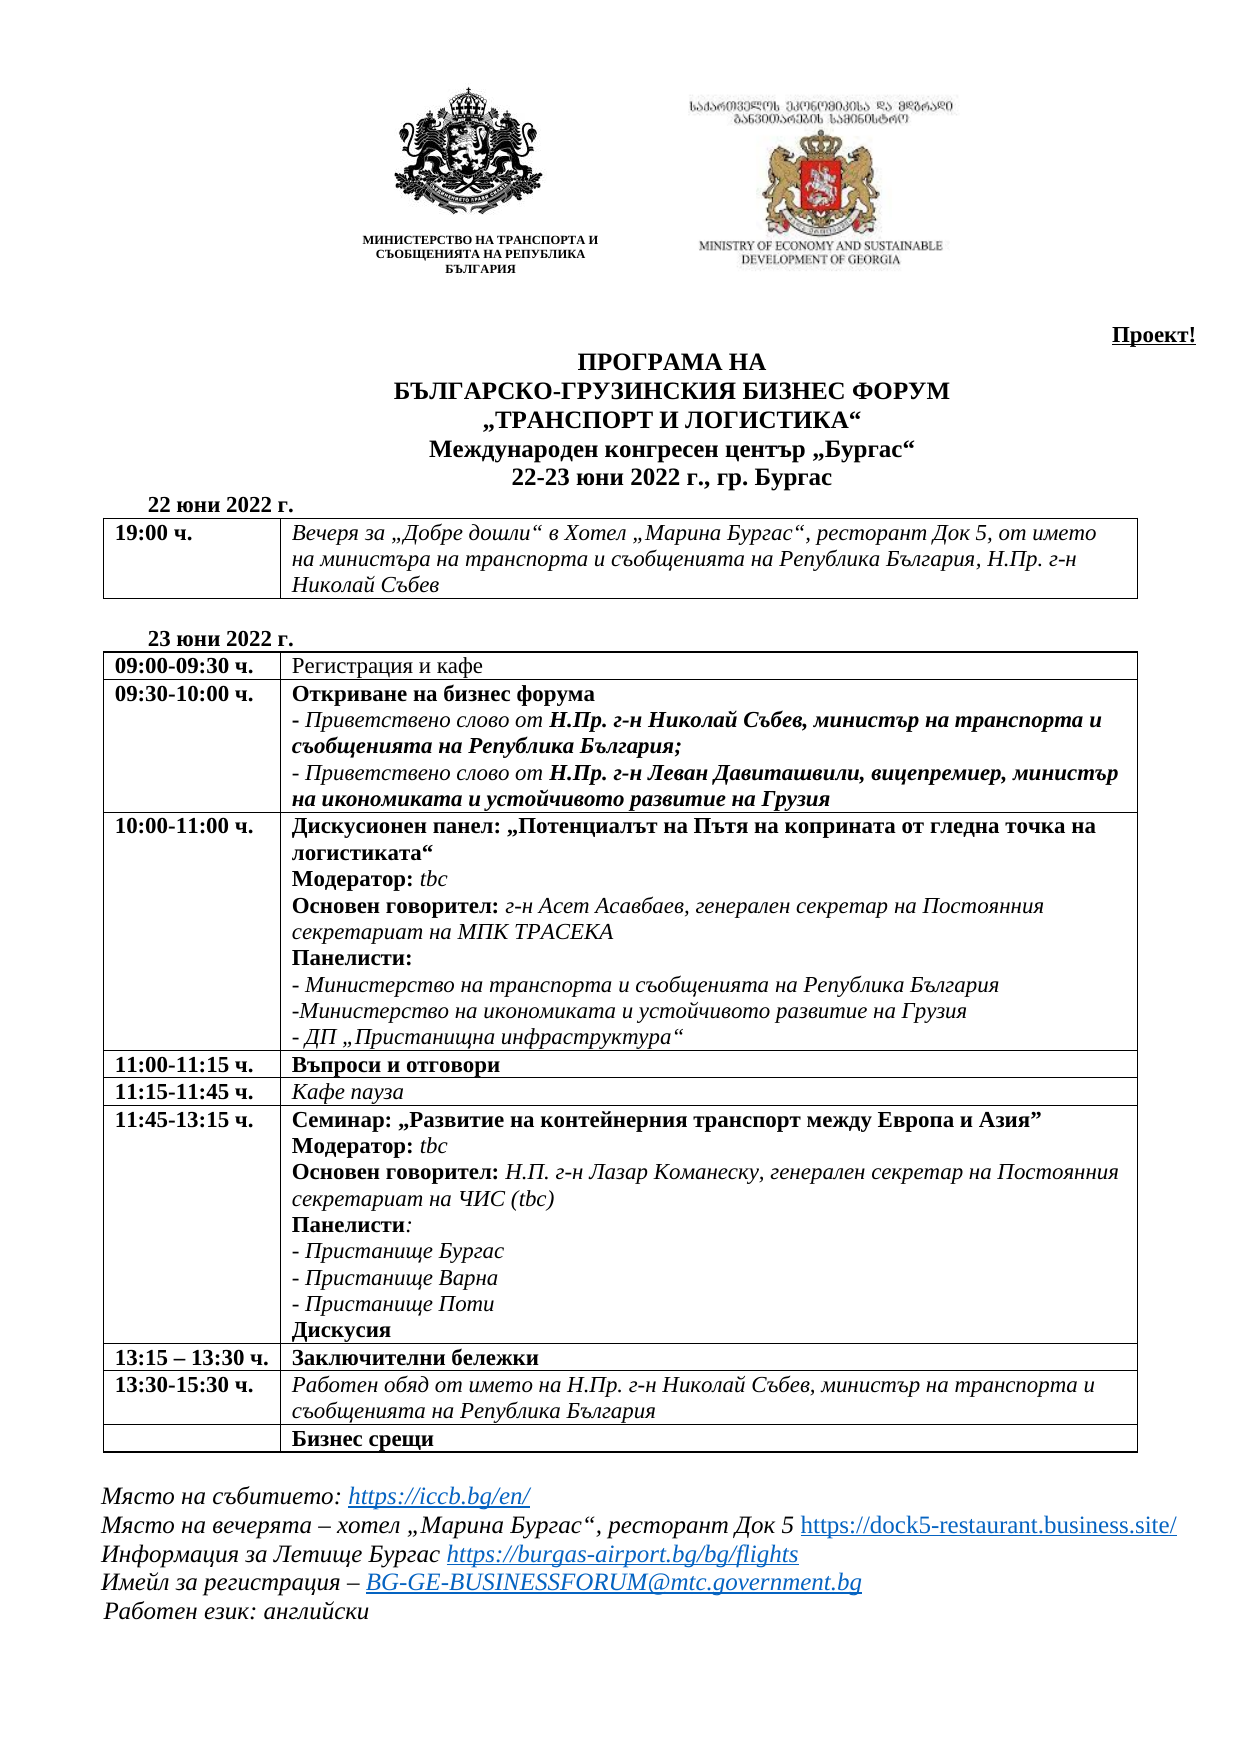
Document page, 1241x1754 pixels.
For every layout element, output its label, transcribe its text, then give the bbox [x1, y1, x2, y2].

table_header Вечеря за „Добре дошли“ в Хотел „Марина Бургас“, ресторант Док 5, от името на министъра на транспорта и съобщенията на Република България, Н.Пр. г-н Николай Събев [281, 519, 1137, 598]
text Международен конгресен център „Бургас“ [148, 434, 1196, 462]
table_cell 11:15-11:45 ч. [104, 1078, 280, 1104]
table_cell 11:00-11:15 ч. [104, 1051, 280, 1077]
text Място на събитието: https://iccb.bg/en/ [101, 1481, 1196, 1510]
table_header 19:00 ч. [104, 519, 280, 598]
table_cell Работен обяд от името на Н.Пр. г-н Николай Събев, министър на транспорта и съобщенията на Република България [281, 1371, 1137, 1424]
table_cell 09:30-10:00 ч. [104, 680, 280, 812]
text Проект! [148, 321, 1196, 347]
table_cell Откриване на бизнес форума - Приветствено слово от Н.Пр. г-н Николай Събев, министър на транспорта и съобщенията на Република България; - Приветствено слово от Н.Пр. г-н Леван Давиташвили, вицепремиер, министър на икономиката и устойчивото развитие на Грузия [281, 680, 1137, 812]
text 23 юни 2022 г. [148, 625, 1196, 651]
table_cell Бизнес срещи [281, 1425, 1137, 1451]
picture [393, 83, 547, 218]
picture [640, 74, 1002, 292]
table_cell 13:15 – 13:30 ч. [104, 1344, 280, 1370]
text БЪЛГАРСКО-ГРУЗИНСКИЯ БИЗНЕС ФОРУМ [148, 376, 1196, 405]
text Имейл за регистрация – BG-GE-BUSINESSFORUM@mtc.government.bg [101, 1567, 1196, 1596]
text 22-23 юни 2022 г., гр. Бургас [148, 462, 1196, 491]
table_cell Семинар: „Развитие на контейнерния транспорт между Европа и Азия” Модератор: tbc Основен говорител: Н.П. г-н Лазар Команеску, генерален секретар на Постоянния секретариат на ЧИС (tbc) Панелисти: - Пристанище Бургас - Пристанище Варна - Пристанище Поти Дискусия [281, 1106, 1137, 1343]
table_cell 11:45-13:15 ч. [104, 1106, 280, 1343]
table_cell 10:00-11:00 ч. [104, 813, 280, 1050]
text Информация за Летище Бургас https://burgas-airport.bg/bg/flights [101, 1539, 1196, 1567]
table_cell Заключителни бележки [281, 1344, 1137, 1370]
text Работен език: английски [103, 1596, 1196, 1625]
table_header Регистрация и кафе [281, 653, 1137, 679]
text „ТРАНСПОРТ И ЛОГИСТИКА“ [148, 405, 1196, 434]
table_cell 13:30-15:30 ч. [104, 1371, 280, 1424]
table_header 09:00-09:30 ч. [104, 653, 280, 679]
table_cell Дискусионен панел: „Потенциалът на Пътя на коприната от гледна точка на логистиката“ Модератор: tbc Основен говорител: г-н Асет Асавбаев, генерален секретар на Постоянния секретариат на МПК TРАСЕКA Панелисти: - Министерство на транспорта и съобщенията на Република България -Министерство на икономиката и устойчивото развитие на Грузия - ДП „Пристанищна инфраструктура“ [281, 813, 1137, 1050]
text Място на вечерята – хотел „Марина Бургас“, ресторант Док 5 https://dock5-restaurant.business.site/ [101, 1510, 1196, 1539]
text ПРОГРАМА НА [148, 347, 1196, 376]
table_cell Въпроси и отговори [281, 1051, 1137, 1077]
table_cell [104, 1425, 280, 1451]
table_cell Кафе пауза [281, 1078, 1137, 1104]
text 22 юни 2022 г. [148, 491, 1196, 517]
